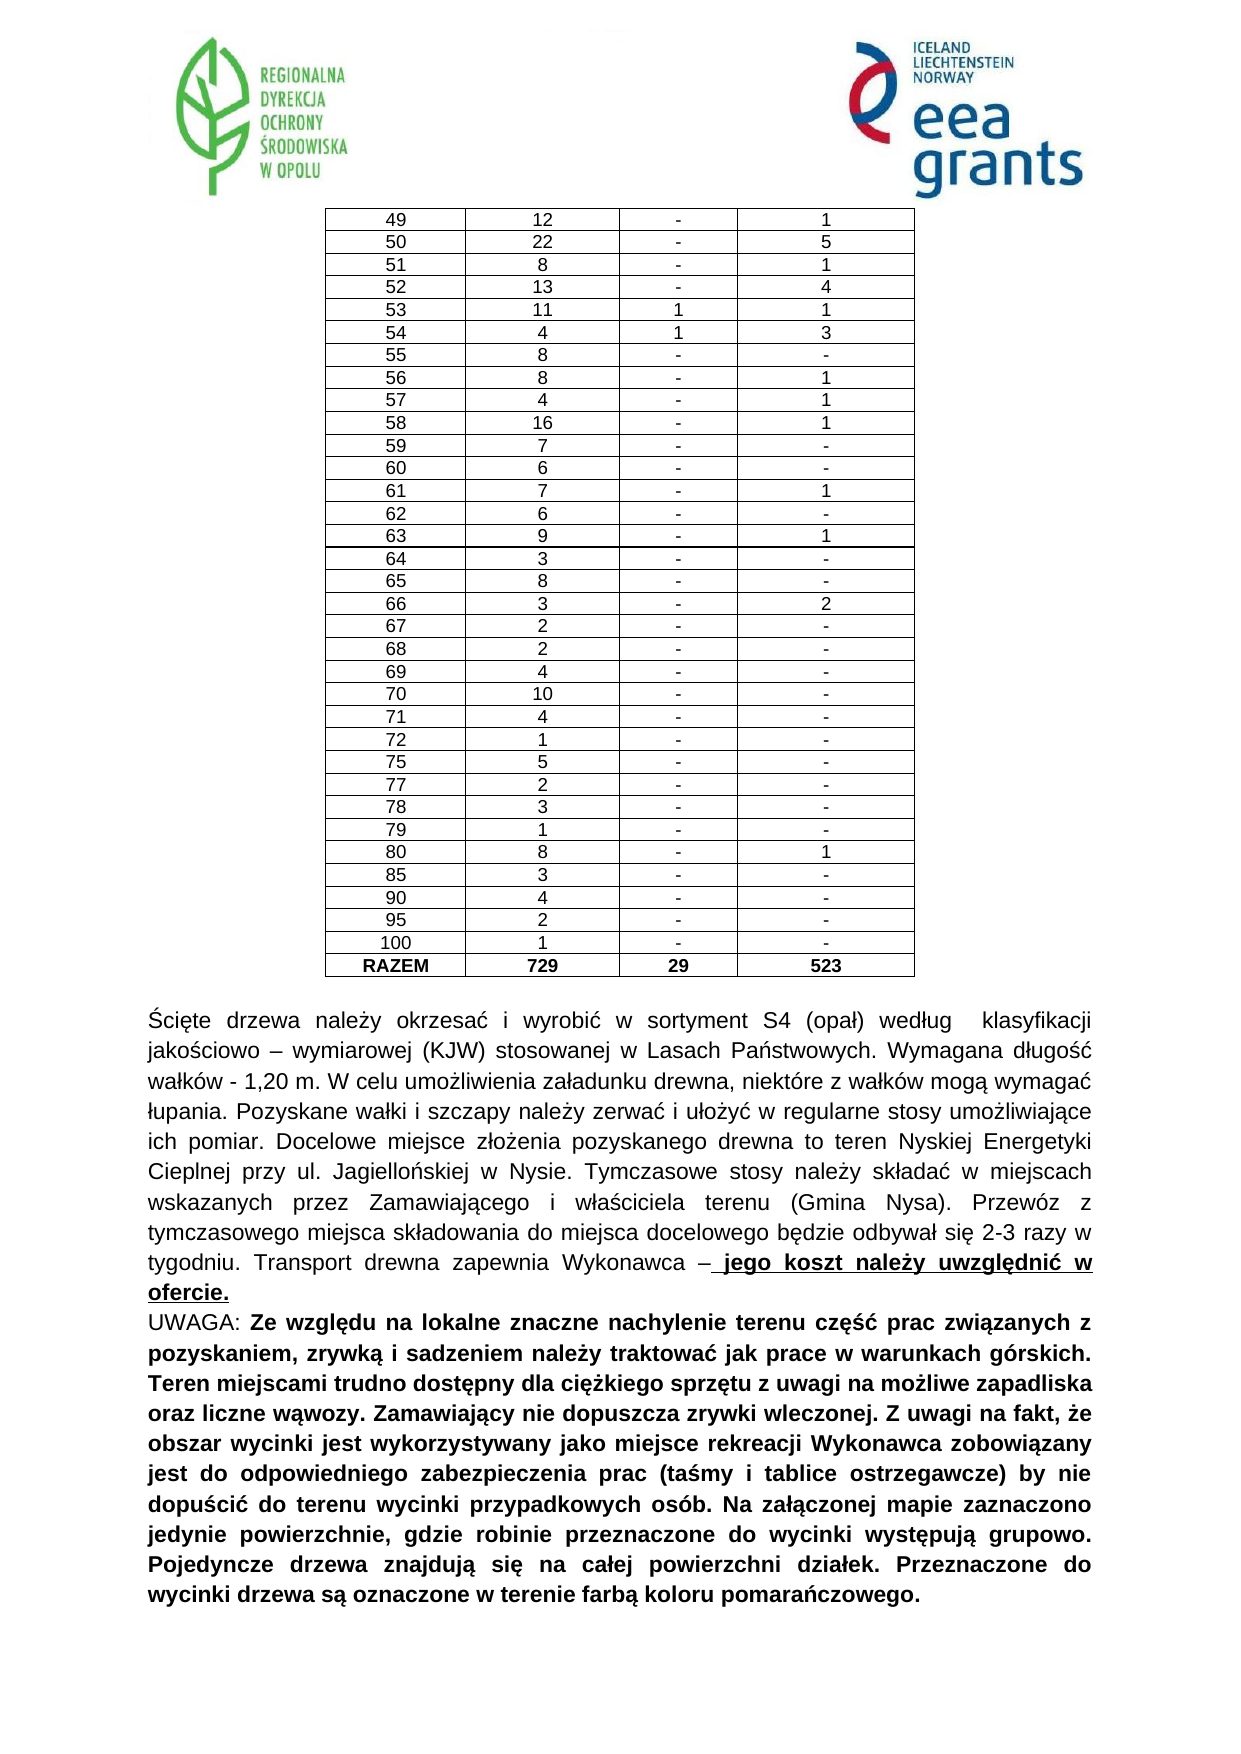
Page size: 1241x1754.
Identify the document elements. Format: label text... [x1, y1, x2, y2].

table_cell 13 [466, 276, 619, 298]
table_cell - [620, 412, 737, 433]
table_cell 1 [738, 480, 914, 501]
table_cell 4 [466, 887, 619, 908]
list Ścięte drzewa należy okrzesać i wyrobić w sortyment S4 (opał) według klasyfikacji jakościowo – wymiarowej (KJW) stosowanej w Lasach Państwowych. Wymagana długość wałków - 1,20 m. W celu umożliwienia załadunku drewna, niektóre z wałków mogą wymagać łupania. Pozyskane wałki i szczapy należy zerwać i ułożyć w regularne stosy umożliwiające ich pomiar. Docelowe miejsce złożenia pozyskanego drewna to teren Nyskiej Energetyki Cieplnej przy ul. Jagiellońskiej w Nysie. Tymczasowe stosy należy składać w miejscach wskazanych przez Zamawiającego i właściciela terenu (Gmina Nysa). Przewóz z tymczasowego miejsca składowania do miejsca docelowego będzie odbywał się 2-3 razy w tygodniu. Transport drewna zapewnia Wykonawca – jego koszt należy uwzględnić w ofercie. [148, 1007, 1092, 1305]
table_cell 1 [738, 841, 914, 863]
table_cell 1 [738, 299, 914, 320]
table_cell 4 [466, 389, 619, 411]
table_cell - [620, 819, 737, 840]
table_cell - [620, 231, 737, 253]
table_cell 6 [466, 502, 619, 524]
table_cell 67 [326, 615, 465, 637]
table_cell 4 [738, 276, 914, 298]
table_cell 12 [466, 209, 619, 230]
table_cell 22 [466, 231, 619, 253]
table_cell 63 [326, 525, 465, 546]
table_cell 2 [738, 593, 914, 614]
table_cell - [620, 502, 737, 524]
table_cell 1 [466, 819, 619, 840]
table_cell 3 [466, 864, 619, 886]
table_cell - [738, 887, 914, 908]
table_cell 52 [326, 276, 465, 298]
table_cell - [738, 344, 914, 366]
table_cell 1 [738, 209, 914, 230]
table_cell - [620, 435, 737, 456]
table_cell 6 [466, 457, 619, 479]
table_cell 3 [466, 548, 619, 569]
text UWAGA: Ze względu na lokalne znaczne nachylenie terenu część prac związanych z pozyskaniem, zrywką i sadzeniem należy traktować jak prace w warunkach górskich. Teren miejscami trudno dostępny dla ciężkiego sprzętu z uwagi na możliwe zapadliska oraz liczne wąwozy. Zamawiający nie dopuszcza zrywki wleczonej. Z uwagi na fakt, że obszar wycinki jest wykorzystywany jako miejsce rekreacji Wykonawca zobowiązany jest do odpowiedniego zabezpieczenia prac (taśmy i tablice ostrzegawcze) by nie dopuścić do terenu wycinki przypadkowych osób. Na załączonej mapie zaznaczono jedynie powierzchnie, gdzie robinie przeznaczone do wycinki występują grupowo. Pojedyncze drzewa znajdują się na całej powierzchni działek. Przeznaczone do wycinki drzewa są oznaczone w terenie farbą koloru pomarańczowego. [148, 1309, 1092, 1607]
table_cell - [738, 909, 914, 931]
table_cell 70 [326, 683, 465, 705]
table_cell 55 [326, 344, 465, 366]
table_cell 7 [466, 480, 619, 501]
table_cell 16 [466, 412, 619, 433]
table_cell 54 [326, 321, 465, 343]
table_cell 7 [466, 435, 619, 456]
table_cell 62 [326, 502, 465, 524]
table_cell RAZEM [326, 954, 465, 976]
table_cell 4 [466, 706, 619, 727]
table_cell 5 [738, 231, 914, 253]
table_cell 51 [326, 254, 465, 275]
table_cell 1 [620, 299, 737, 320]
table_cell - [738, 683, 914, 705]
table_cell 1 [466, 728, 619, 750]
table_cell - [738, 932, 914, 953]
table_cell 49 [326, 209, 465, 230]
table_cell 9 [466, 525, 619, 546]
table_cell - [620, 254, 737, 275]
table_cell 1 [738, 412, 914, 433]
table_cell 1 [738, 367, 914, 388]
table_cell 2 [466, 909, 619, 931]
table_cell 77 [326, 774, 465, 795]
table_cell 58 [326, 412, 465, 433]
table_cell - [620, 276, 737, 298]
table_cell 79 [326, 819, 465, 840]
table_cell 8 [466, 841, 619, 863]
table_cell 69 [326, 661, 465, 682]
table_cell 64 [326, 548, 465, 569]
table_cell - [738, 435, 914, 456]
table_cell - [738, 548, 914, 569]
table_cell - [738, 774, 914, 795]
table_cell - [738, 502, 914, 524]
table_cell - [620, 593, 737, 614]
table_cell - [620, 480, 737, 501]
table_cell - [620, 932, 737, 953]
table_cell - [738, 457, 914, 479]
table_cell 57 [326, 389, 465, 411]
table_cell 72 [326, 728, 465, 750]
table_cell 56 [326, 367, 465, 388]
table_cell - [620, 864, 737, 886]
table_cell 8 [466, 570, 619, 592]
table_cell 8 [466, 367, 619, 388]
table_cell 523 [738, 954, 914, 976]
table_cell 2 [466, 774, 619, 795]
table_cell - [738, 796, 914, 818]
table_cell - [738, 661, 914, 682]
table_cell 3 [738, 321, 914, 343]
table_cell - [620, 525, 737, 546]
table_cell - [620, 570, 737, 592]
table_cell 68 [326, 638, 465, 659]
table_cell - [620, 887, 737, 908]
table_cell 4 [466, 321, 619, 343]
table_cell - [620, 728, 737, 750]
table_cell - [738, 751, 914, 772]
table_cell 1 [738, 525, 914, 546]
table_cell 1 [620, 321, 737, 343]
table_cell 29 [620, 954, 737, 976]
table_cell 1 [738, 389, 914, 411]
table_cell - [620, 548, 737, 569]
table_cell - [620, 751, 737, 772]
table_cell - [620, 389, 737, 411]
table_cell 729 [466, 954, 619, 976]
table_cell 11 [466, 299, 619, 320]
table_cell - [620, 638, 737, 659]
table_cell 1 [466, 932, 619, 953]
table_cell - [620, 706, 737, 727]
table_cell 8 [466, 344, 619, 366]
table_cell - [620, 367, 737, 388]
table_cell - [738, 864, 914, 886]
table_cell - [620, 209, 737, 230]
table_cell - [738, 615, 914, 637]
table_cell 60 [326, 457, 465, 479]
table_cell 10 [466, 683, 619, 705]
table_cell 90 [326, 887, 465, 908]
table_cell - [620, 457, 737, 479]
table_cell - [738, 638, 914, 659]
table_cell 3 [466, 796, 619, 818]
table_cell - [738, 728, 914, 750]
table_cell 61 [326, 480, 465, 501]
table_cell - [620, 796, 737, 818]
table_cell 8 [466, 254, 619, 275]
table_cell 2 [466, 615, 619, 637]
table_cell - [738, 706, 914, 727]
table_cell 95 [326, 909, 465, 931]
picture [147, 29, 1093, 208]
table_cell 85 [326, 864, 465, 886]
table_cell 75 [326, 751, 465, 772]
table_cell 4 [466, 661, 619, 682]
table_cell - [620, 683, 737, 705]
table_cell - [620, 615, 737, 637]
table_cell - [738, 819, 914, 840]
table_cell 71 [326, 706, 465, 727]
table_cell 2 [466, 638, 619, 659]
table_cell 59 [326, 435, 465, 456]
table_cell 3 [466, 593, 619, 614]
table_cell 66 [326, 593, 465, 614]
table_cell 5 [466, 751, 619, 772]
table_cell - [620, 841, 737, 863]
table_cell 50 [326, 231, 465, 253]
table_cell - [620, 661, 737, 682]
table_cell - [620, 344, 737, 366]
table_cell 80 [326, 841, 465, 863]
table_cell 1 [738, 254, 914, 275]
table_cell 53 [326, 299, 465, 320]
table_cell 65 [326, 570, 465, 592]
table_cell - [620, 909, 737, 931]
table_cell 100 [326, 932, 465, 953]
table_cell - [738, 570, 914, 592]
table_cell - [620, 774, 737, 795]
table_cell 78 [326, 796, 465, 818]
